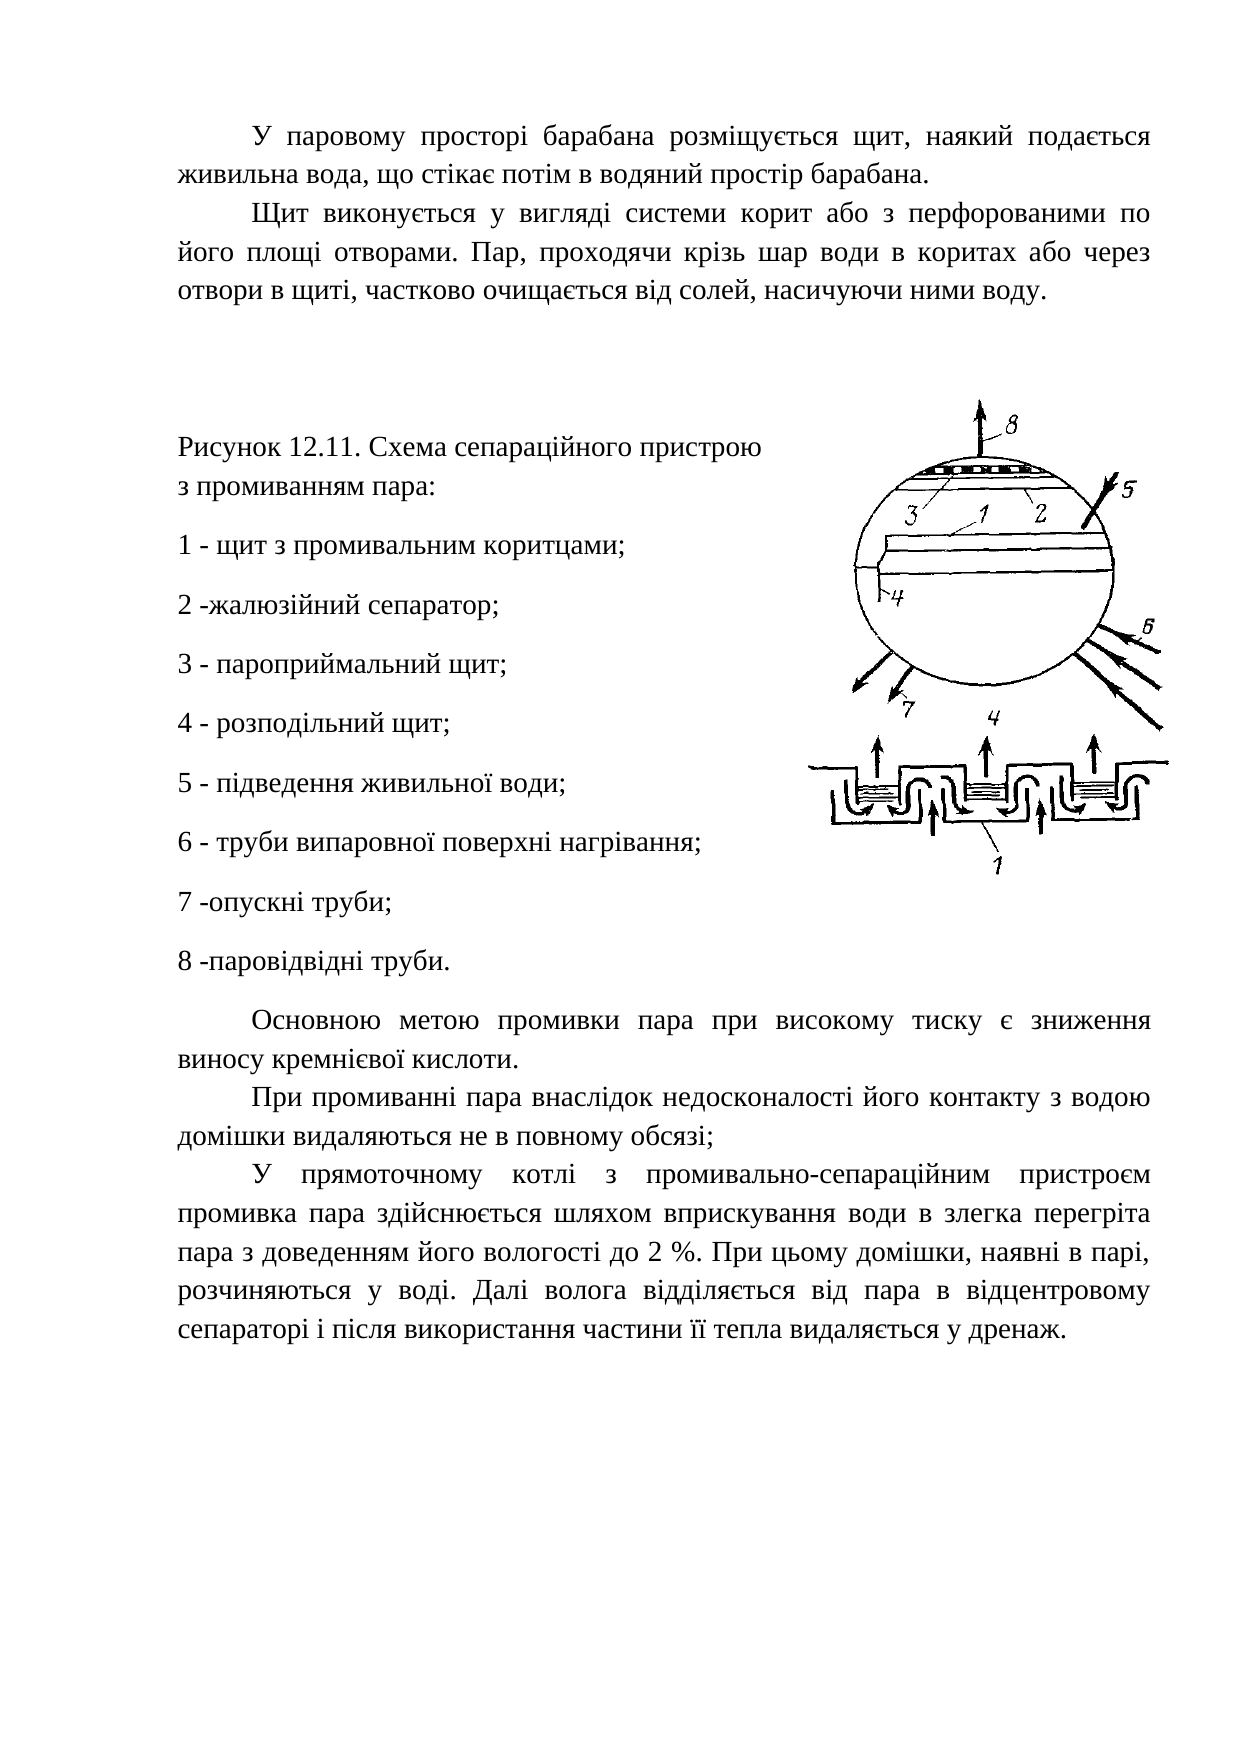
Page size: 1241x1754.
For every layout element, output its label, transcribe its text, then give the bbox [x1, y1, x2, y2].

text 6 - труби випаровної поверхні нагрівання; [177, 824, 785, 858]
text При промиванні пара внаслідок недосконалості його контакту з водою домішки видаляються не в повному обсязі; [177, 1079, 1152, 1152]
text 8 -паровідвідні труби. [177, 943, 1152, 977]
text 3 - пароприймальний щит; [177, 646, 785, 680]
text У паровому просторі барабана розміщується щит, наякий подається живильна вода, що стікає потім в водяний простір барабана. [177, 118, 1152, 190]
text Основною метою промивки пара при високому тиску є зниження виносу кремнієвої кислоти. [177, 1002, 1152, 1074]
text 4 - розподільний щит; [177, 706, 785, 739]
text У прямоточному котлі з промивально-сепараційним пристроєм промивка пара здійснюється шляхом вприскування води в злегка перегріта пара з доведенням його вологості до 2 %. При цьому домішки, наявні в парі, розчиняються у воді. Далі волога відділяється від пара в відцентровому сепараторі і після використання частини її тепла видаляється у дренаж. [177, 1157, 1152, 1344]
text 1 - щит з промивальним коритцами; [177, 527, 785, 561]
text Щит виконується у вигляді системи корит або з перфорованими по його площі отворами. Пар, проходячи крізь шар води в коритах або через отвори в щиті, частково очищається від солей, насичуючи ними воду. [177, 195, 1152, 306]
text 5 - підведення живильної води; [177, 765, 785, 798]
picture [785, 370, 1185, 890]
text Рисунок 12.11. Схема сепараційного пристрою з промиванням пара: [177, 429, 785, 502]
text 7 -опускні труби; [177, 884, 1152, 917]
text 2 -жалюзійний сепаратор; [177, 587, 785, 620]
